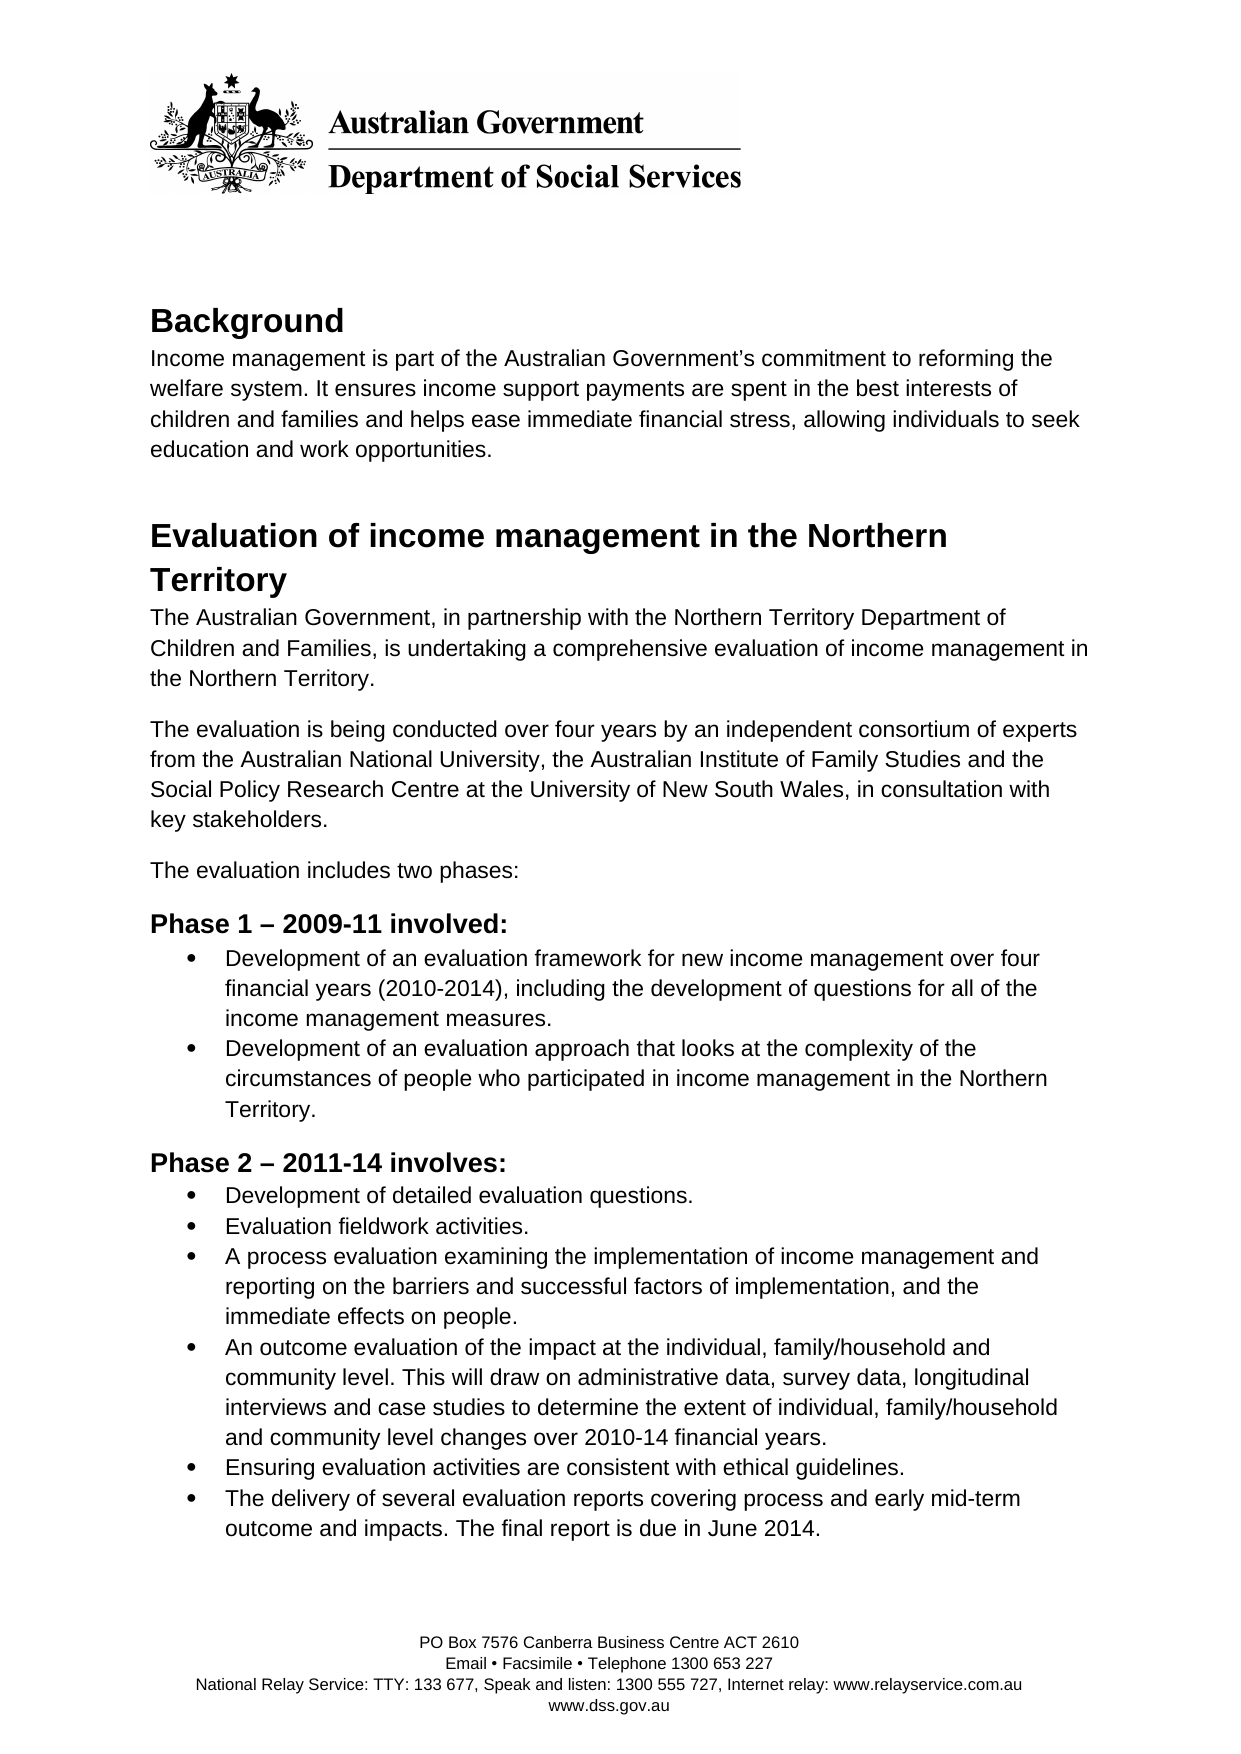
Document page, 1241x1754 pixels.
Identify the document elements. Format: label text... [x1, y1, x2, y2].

text Income management is part of the Australian Government’s commitment to reforming the welfare system. It ensures income support payments are spent in the best interests of children and families and helps ease immediate financial stress, allowing individuals to seek education and work opportunities. [150, 345, 1090, 462]
list Ensuring evaluation activities are consistent with ethical guidelines. [187, 1454, 1090, 1481]
list A process evaluation examining the implementation of income management and reporting on the barriers and successful factors of implementation, and the immediate effects on people. [187, 1243, 1090, 1330]
text The evaluation includes two phases: [150, 857, 1090, 884]
list Development of an evaluation framework for new income management over four financial years (2010-2014), including the development of questions for all of the income management measures. [187, 944, 1090, 1031]
text The Australian Government, in partnership with the Northern Territory Department of Children and Families, is undertaking a comprehensive evaluation of income management in the Northern Territory. [150, 604, 1090, 691]
subtitle Evaluation of income management in the Northern Territory [150, 516, 1090, 599]
list Development of an evaluation approach that looks at the complexity of the circumstances of people who participated in income management in the Northern Territory. [187, 1035, 1090, 1122]
list The delivery of several evaluation reports covering process and early mid-term outcome and impacts. The final report is due in June 2014. [187, 1484, 1090, 1541]
subtitle Phase 2 – 2011-14 involves: [150, 1147, 1090, 1178]
list An outcome evaluation of the impact at the individual, family/household and community level. This will draw on administrative data, survey data, longitudinal interviews and case studies to determine the extent of individual, family/household and community level changes over 2010-14 financial years. [187, 1333, 1090, 1451]
subtitle Phase 1 – 2009-11 involved: [150, 908, 1090, 940]
picture [150, 73, 741, 194]
list Evaluation fieldwork activities. [187, 1213, 1090, 1239]
subtitle Background [150, 301, 1090, 339]
text The evaluation is being conducted over four years by an independent consortium of experts from the Australian National University, the Australian Institute of Family Studies and the Social Policy Research Centre at the University of New South Wales, in consultation with key stakeholders. [150, 716, 1090, 833]
list Development of detailed evaluation questions. [187, 1182, 1090, 1209]
